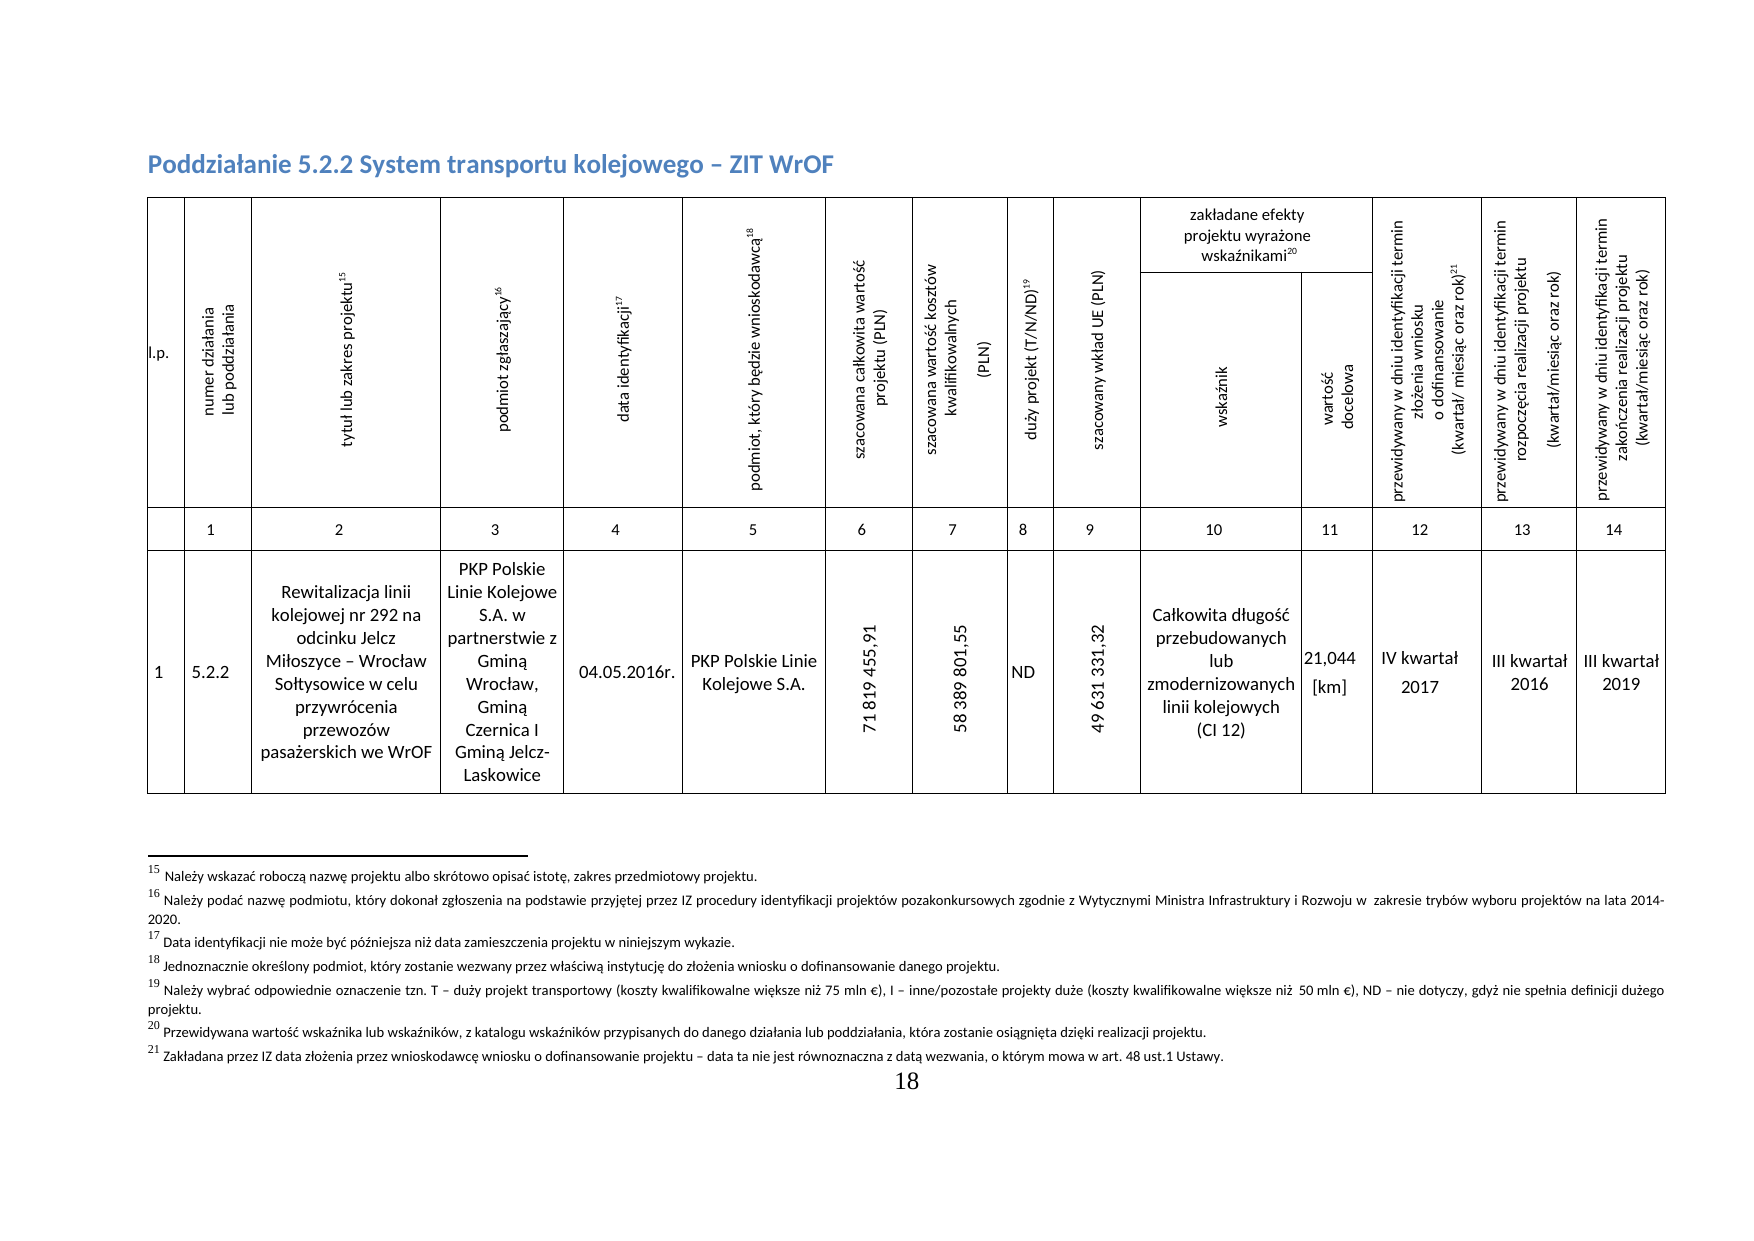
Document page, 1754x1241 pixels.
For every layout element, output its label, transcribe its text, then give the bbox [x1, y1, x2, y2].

table_header przewidywany w dniu identyfikacji termin zakończenia realizacji projektu (kwartał/miesiąc oraz rok) [1577, 198, 1665, 507]
table_header podmiot, który będzie wnioskodawcą [683, 198, 825, 507]
table_cell 8 [1008, 508, 1053, 550]
table_header szacowany wkład UE (PLN) [1054, 198, 1140, 507]
table_cell Rewitalizacja linii kolejowej nr 292 na odcinku Jelcz Miłoszyce – Wrocław Sołtysowice w celu przywrócenia przewozów pasażerskich we WrOF [252, 551, 440, 793]
table_header numer działania lub poddziałania [185, 198, 251, 507]
table_cell 04.05.2016r. [564, 551, 682, 793]
table_cell 4 [564, 508, 682, 550]
table_cell ND [1008, 551, 1053, 793]
table_header data identyfikacji [564, 198, 682, 507]
table_cell Całkowita długość przebudowanych lub zmodernizowanych linii kolejowych (CI 12) [1141, 551, 1301, 793]
table_cell wskaźnik [1141, 273, 1301, 507]
table_cell [148, 508, 184, 550]
table_cell III kwartał 2019 [1577, 551, 1665, 793]
table_cell 2 [252, 508, 440, 550]
table_cell 7 [913, 508, 1007, 550]
table_header zakładane efekty projektu wyrażone wskaźnikami [1141, 198, 1372, 272]
table_cell 3 [441, 508, 563, 550]
table_cell 13 [1482, 508, 1576, 550]
table_header l.p. [148, 198, 184, 507]
table_cell 5.2.2 [185, 551, 251, 793]
table_cell 21,044 [km] [1302, 551, 1372, 793]
table_cell 9 [1054, 508, 1140, 550]
table_cell III kwartał 2016 [1482, 551, 1576, 793]
table_cell 1 [148, 551, 184, 793]
table_cell 5 [683, 508, 825, 550]
table_header przewidywany w dniu identyfikacji termin rozpoczęcia realizacji projektu (kwartał/miesiąc oraz rok) [1482, 198, 1576, 507]
table_cell 71 819 455,91 [826, 551, 912, 793]
table_cell 49 631 331,32 [1054, 551, 1140, 793]
table_cell 10 [1141, 508, 1301, 550]
table_cell 58 389 801,55 [913, 551, 1007, 793]
table_header duży projekt (T/N/ND) [1008, 198, 1053, 507]
table_header szacowana wartość kosztów kwalifikowalnych (PLN) [913, 198, 1007, 507]
table_cell 1 [185, 508, 251, 550]
table_cell wartość docelowa [1302, 273, 1372, 507]
table_cell 12 [1373, 508, 1481, 550]
table_header przewidywany w dniu identyfikacji termin złożenia wniosku o dofinansowanie (kwartał/ miesiąc oraz rok) [1373, 198, 1481, 507]
table_header szacowana całkowita wartość projektu (PLN) [826, 198, 912, 507]
table_cell PKP Polskie Linie Kolejowe S.A. [683, 551, 825, 793]
table_cell 6 [826, 508, 912, 550]
table_header podmiot zgłaszający [441, 198, 563, 507]
table_cell 14 [1577, 508, 1665, 550]
table_cell PKP Polskie Linie Kolejowe S.A. w partnerstwie z Gminą Wrocław, Gminą Czernica I Gminą Jelcz-Laskowice [441, 551, 563, 793]
subtitle Poddziałanie 5.2.2 System transportu kolejowego – ZIT WrOF [148, 148, 1665, 181]
table_header tytuł lub zakres projektu [252, 198, 440, 507]
table_cell 11 [1302, 508, 1372, 550]
table_cell IV kwartał 2017 [1373, 551, 1481, 793]
